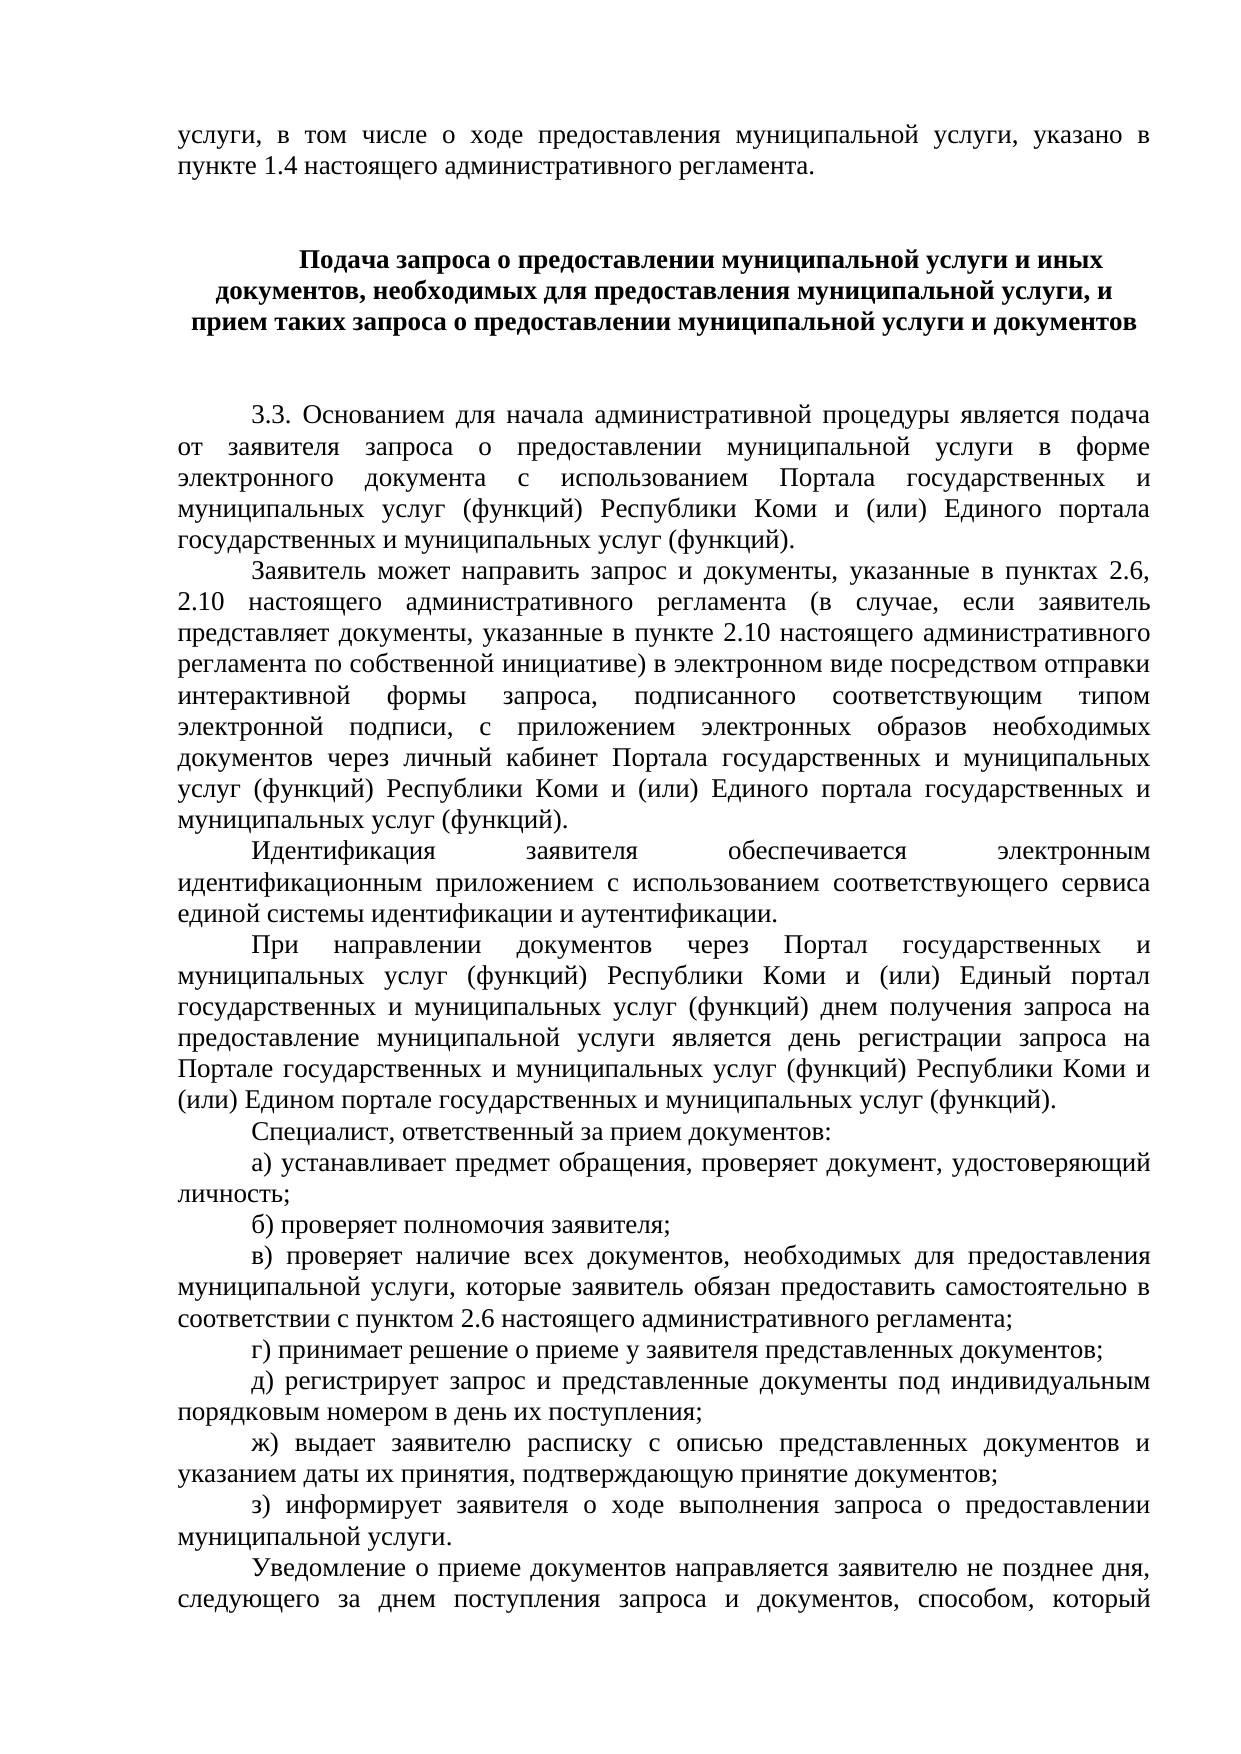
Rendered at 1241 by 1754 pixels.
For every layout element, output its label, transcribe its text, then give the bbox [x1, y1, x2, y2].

text При направлении документов через Портал государственных и муниципальных услуг (функций) Республики Коми и (или) Единый портал государственных и муниципальных услуг (функций) днем получения запроса на предоставление муниципальной услуги является день регистрации запроса на Портале государственных и муниципальных услуг (функций) Республики Коми и (или) Едином портале государственных и муниципальных услуг (функций). [177, 928, 1152, 1115]
text д) регистрирует запрос и представленные документы под индивидуальным порядковым номером в день их поступления; [177, 1364, 1152, 1426]
text з) информирует заявителя о ходе выполнения запроса о предоставлении муниципальной услуги. [177, 1488, 1152, 1551]
text Заявитель может направить запрос и документы, указанные в пунктах 2.6, 2.10 настоящего административного регламента (в случае, если заявитель представляет документы, указанные в пункте 2.10 настоящего административного регламента по собственной инициативе) в электронном виде посредством отправки интерактивной формы запроса, подписанного соответствующим типом электронной подписи, с приложением электронных образов необходимых документов через личный кабинет Портала государственных и муниципальных услуг (функций) Республики Коми и (или) Единого портала государственных и муниципальных услуг (функций). [177, 554, 1152, 834]
text г) принимает решение о приеме у заявителя представленных документов; [177, 1333, 1152, 1364]
text а) устанавливает предмет обращения, проверяет документ, удостоверяющий личность; [177, 1146, 1152, 1208]
text 3.3. Основанием для начала административной процедуры является подача от заявителя запроса о предоставлении муниципальной услуги в форме электронного документа с использованием Портала государственных и муниципальных услуг (функций) Республики Коми и (или) Единого портала государственных и муниципальных услуг (функций). [177, 398, 1152, 554]
text в) проверяет наличие всех документов, необходимых для предоставления муниципальной услуги, которые заявитель обязан предоставить самостоятельно в соответствии с пунктом 2.6 настоящего административного регламента; [177, 1239, 1152, 1333]
text Подача запроса о предоставлении муниципальной услуги и иных документов, необходимых для предоставления муниципальной услуги, и прием таких запроса о предоставлении муниципальной услуги и документов [177, 243, 1152, 336]
text ж) выдает заявителю расписку с описью представленных документов и указанием даты их принятия, подтверждающую принятие документов; [177, 1426, 1152, 1488]
text Идентификация заявителя обеспечивается электронным идентификационным приложением с использованием соответствующего сервиса единой системы идентификации и аутентификации. [177, 834, 1152, 928]
text Специалист, ответственный за прием документов: [177, 1115, 1152, 1146]
text б) проверяет полномочия заявителя; [177, 1208, 1152, 1239]
